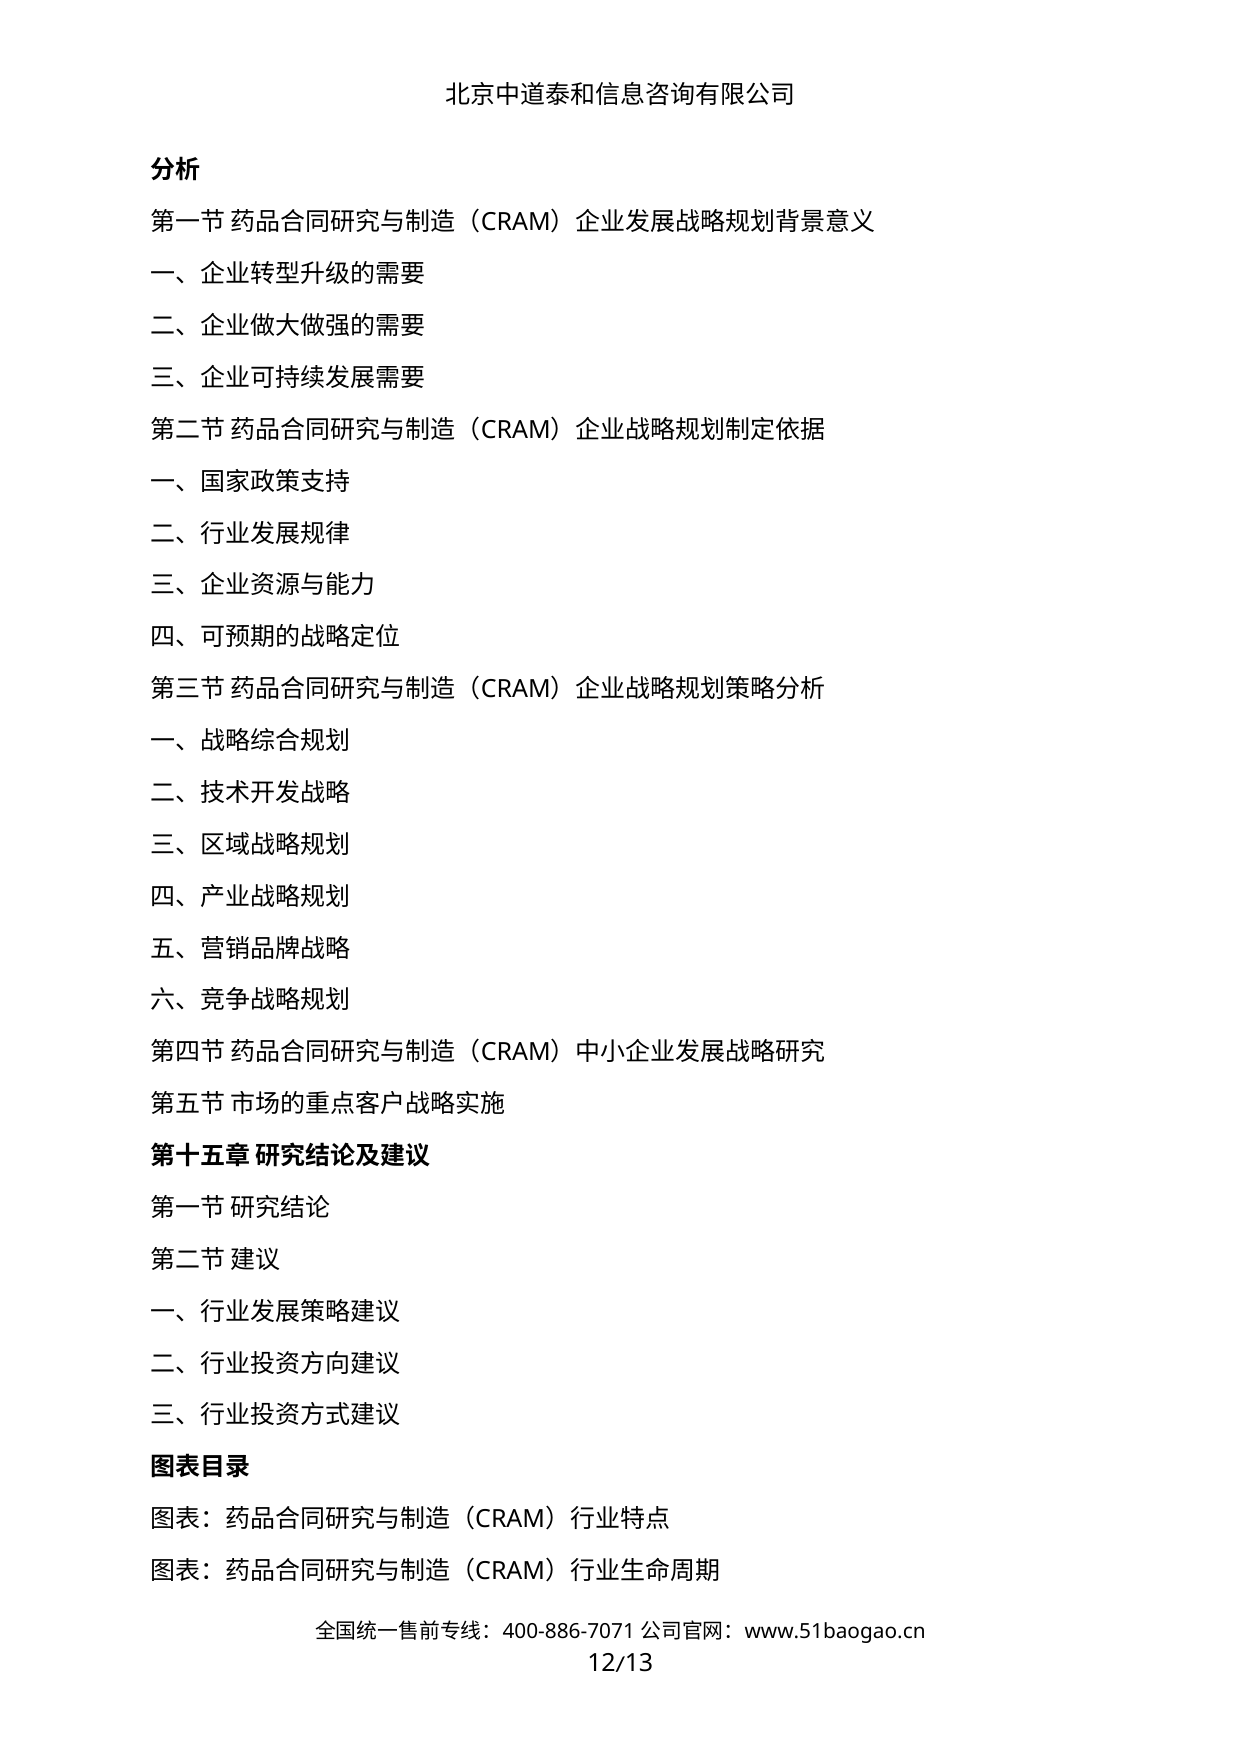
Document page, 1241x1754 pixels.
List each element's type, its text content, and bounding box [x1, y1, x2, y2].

text 第五节 市场的重点客户战略实施 [150, 1084, 1090, 1120]
text 四、产业战略规划 [150, 876, 1090, 912]
text 第二节 药品合同研究与制造（CRAM）企业战略规划制定依据 [150, 409, 1090, 446]
text 第三节 药品合同研究与制造（CRAM）企业战略规划策略分析 [150, 669, 1090, 705]
text 三、企业资源与能力 [150, 565, 1090, 601]
text 图表目录 [150, 1447, 1090, 1483]
text 三、企业可持续发展需要 [150, 357, 1090, 394]
text 一、企业转型升级的需要 [150, 254, 1090, 290]
text 第十五章 研究结论及建议 [150, 1136, 1090, 1172]
text 图表：药品合同研究与制造（CRAM）行业生命周期 [150, 1551, 1090, 1587]
text 六、竞争战略规划 [150, 980, 1090, 1016]
text 四、可预期的战略定位 [150, 617, 1090, 653]
text 一、国家政策支持 [150, 461, 1090, 497]
text 三、行业投资方式建议 [150, 1395, 1090, 1431]
text 二、技术开发战略 [150, 772, 1090, 809]
text 第二节 建议 [150, 1239, 1090, 1276]
text 图表：药品合同研究与制造（CRAM）行业特点 [150, 1499, 1090, 1535]
text 一、行业发展策略建议 [150, 1291, 1090, 1327]
text 第一节 药品合同研究与制造（CRAM）企业发展战略规划背景意义 [150, 202, 1090, 238]
text 三、区域战略规划 [150, 824, 1090, 861]
text 第四节 药品合同研究与制造（CRAM）中小企业发展战略研究 [150, 1032, 1090, 1068]
text 二、行业投资方向建议 [150, 1343, 1090, 1379]
text 第一节 研究结论 [150, 1187, 1090, 1224]
text 二、企业做大做强的需要 [150, 306, 1090, 342]
text 二、行业发展规律 [150, 513, 1090, 549]
text 五、营销品牌战略 [150, 928, 1090, 964]
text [150, 150, 1090, 186]
text 一、战略综合规划 [150, 721, 1090, 757]
